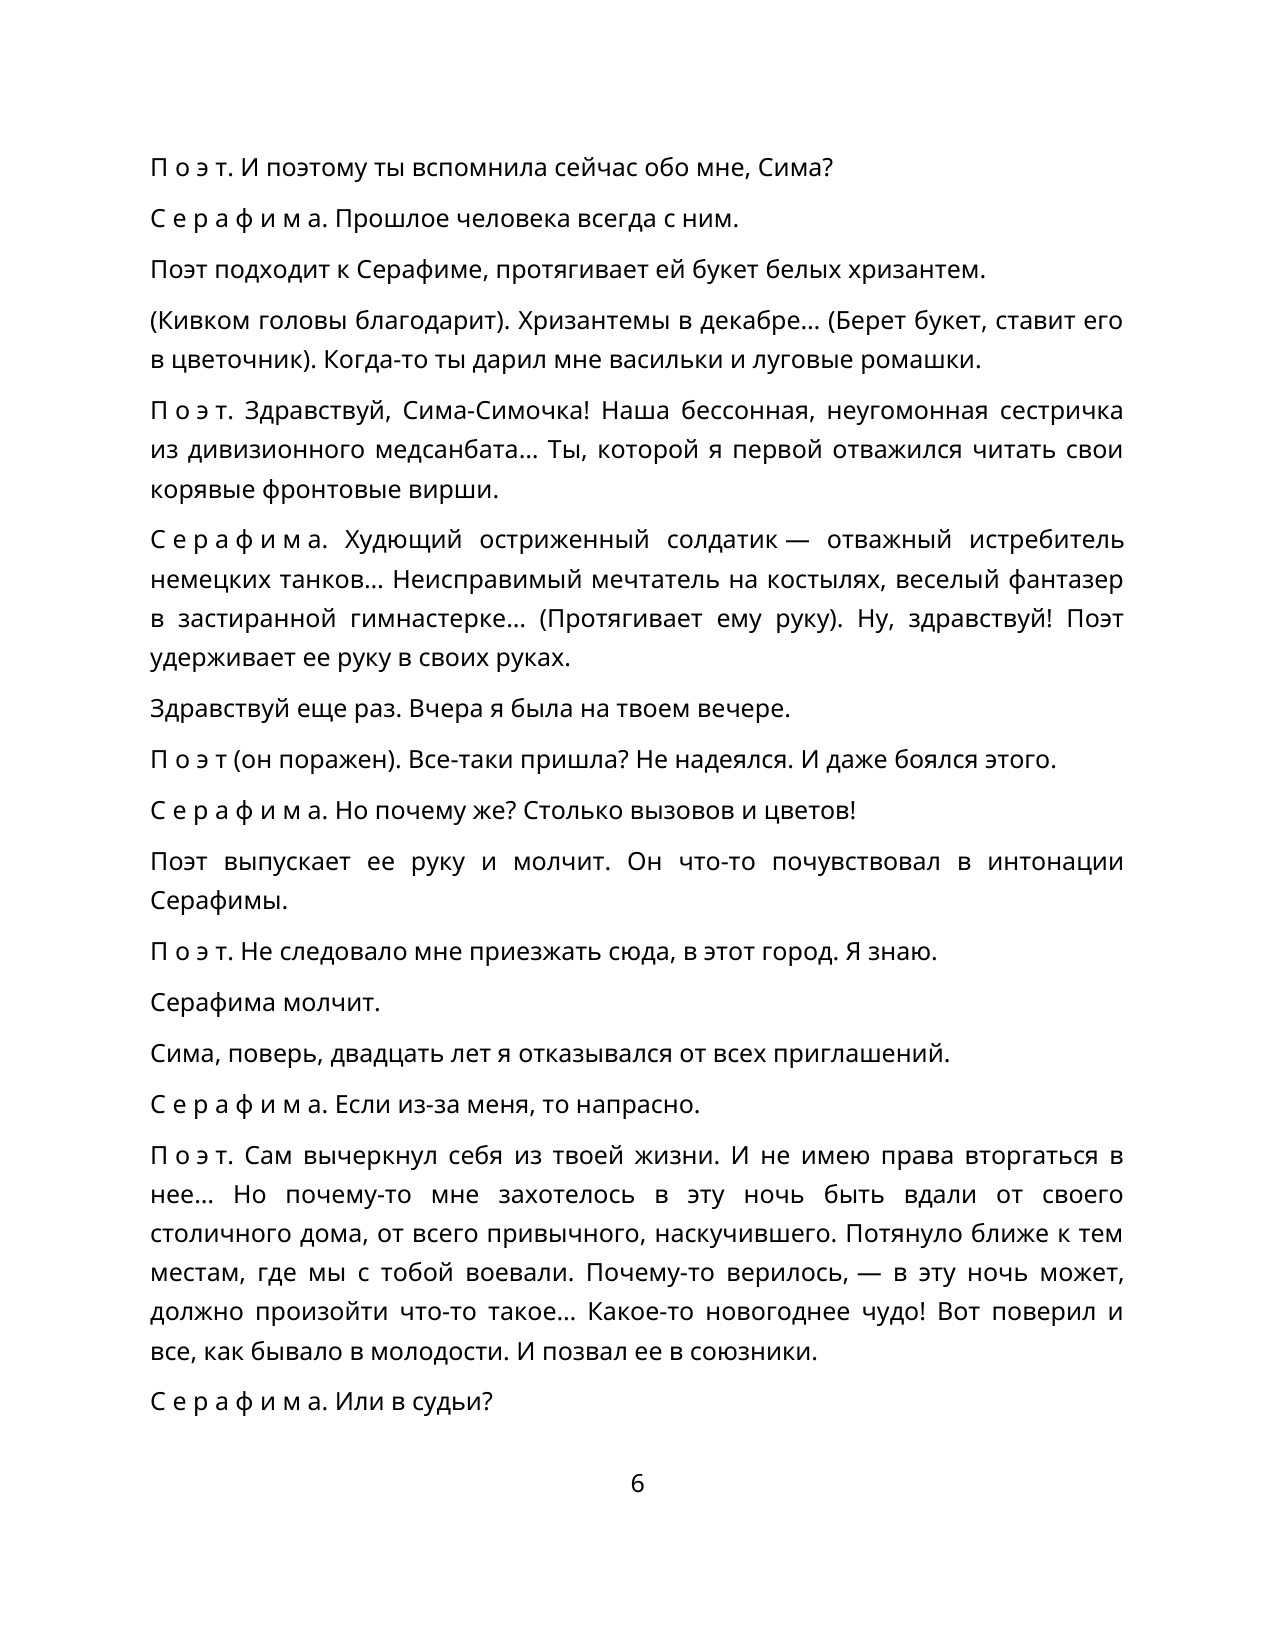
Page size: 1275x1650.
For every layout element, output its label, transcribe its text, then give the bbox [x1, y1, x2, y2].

text Здравствуй еще раз. Вчера я была на твоем вечере. [150, 691, 1125, 725]
text П о э т. Не следовало мне приезжать сюда, в этот город. Я знаю. [150, 933, 1125, 968]
text Сима, поверь, двадцать лет я отказывался от всех приглашений. [150, 1035, 1125, 1069]
text Поэт выпускает ее руку и молчит. Он что-то почувствовал в интонации Серафимы. [150, 843, 1125, 917]
text П о э т. И поэтому ты вспомнила сейчас обо мне, Сима? [150, 150, 1125, 184]
text П о э т. Сам вычеркнул себя из твоей жизни. И не имею права вторгаться в нее… Но почему-то мне захотелось в эту ночь быть вдали от своего столичного дома, от всего привычного, наскучившего. Потянуло ближе к тем местам, где мы с тобой воевали. Почему-то верилось, — в эту ночь может, должно произойти что-то такое… Какое-то новогоднее чудо! Вот поверил и все, как бывало в молодости. И позвал ее в союзники. [150, 1137, 1125, 1367]
text С е р а ф и м а. Или в судьи? [150, 1384, 1125, 1418]
text С е р а ф и м а. Если из-за меня, то напрасно. [150, 1086, 1125, 1120]
text С е р а ф и м а. Но почему же? Столько вызовов и цветов! [150, 792, 1125, 827]
text (Кивком головы благодарит). Хризантемы в декабре… (Берет букет, ставит его в цветочник). Когда-то ты дарил мне васильки и луговые ромашки. [150, 303, 1125, 376]
text С е р а ф и м а. Худющий остриженный солдатик — отважный истребитель немецких танков… Неисправимый мечтатель на костылях, веселый фантазер в застиранной гимнастерке… (Протягивает ему руку). Ну, здравствуй! Поэт удерживает ее руку в своих руках. [150, 522, 1125, 674]
text П о э т. Здравствуй, Сима-Симочка! Наша бессонная, неугомонная сестричка из дивизионного медсанбата… Ты, которой я первой отважился читать свои корявые фронтовые вирши. [150, 393, 1125, 505]
text Поэт подходит к Серафиме, протягивает ей букет белых хризантем. [150, 252, 1125, 286]
text Серафима молчит. [150, 984, 1125, 1018]
text П о э т (он поражен). Все-таки пришла? Не надеялся. И даже боялся этого. [150, 742, 1125, 776]
text С е р а ф и м а. Прошлое человека всегда с ним. [150, 201, 1125, 235]
